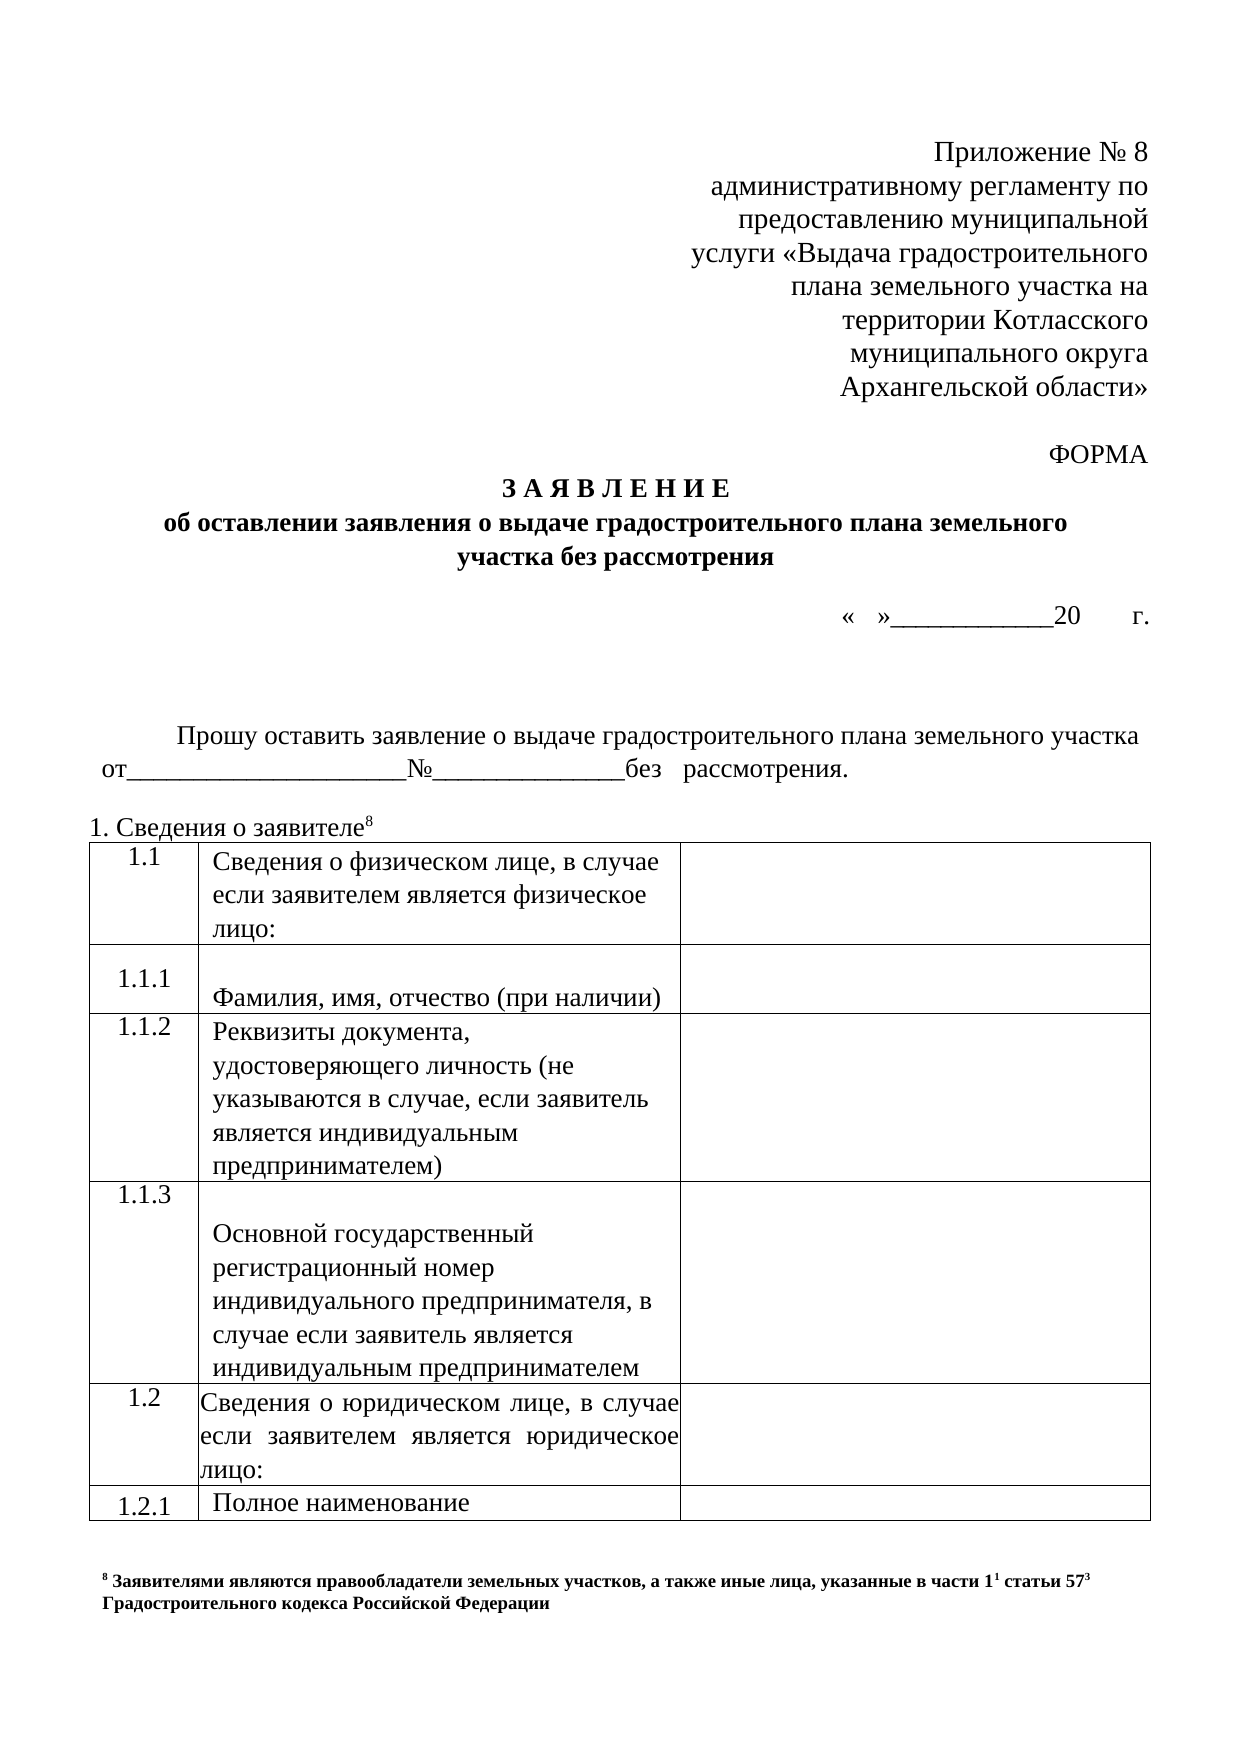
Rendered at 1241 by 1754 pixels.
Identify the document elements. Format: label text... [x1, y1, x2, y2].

table_cell [681, 1486, 1150, 1520]
table_cell Полное наименование [199, 1486, 680, 1520]
table_cell 1.1.2 [90, 1014, 198, 1181]
table_header Сведения о физическом лице, в случае если заявителем является физическое лицо: [199, 843, 680, 944]
table_cell Сведения о юридическом лице, в случае если заявителем является юридическое лицо: [199, 1384, 680, 1485]
text об оставлении заявления о выдаче градостроительного плана земельного [89, 504, 1142, 538]
text Прошу оставить заявление о выдаче градостроительного плана земельного участка от № без рассмотрения. [101, 717, 1149, 784]
text « » 20 г. [841, 602, 1151, 629]
table_cell 1.2 [90, 1384, 198, 1485]
text 1. Сведения о заявителе8 [89, 815, 1151, 842]
text ЗАЯВЛЕНИЕ [89, 470, 1142, 504]
table_cell 1.1.1 [90, 945, 198, 1013]
table_cell [681, 1014, 1150, 1181]
table_header [681, 843, 1150, 944]
table_cell 1.2.1 [90, 1486, 198, 1520]
text участка без рассмотрения [89, 538, 1142, 572]
table_cell [681, 1384, 1150, 1485]
text ФОРМА [689, 436, 1148, 470]
table_cell [681, 1182, 1150, 1383]
text Приложение № 8 административному регламенту по предоставлению муниципальной услуги «Выдача градостроительного плана земельного участка на территории Котласского муниципального округа Архангельской области» [685, 134, 1148, 403]
table_cell [681, 945, 1150, 1013]
table_cell Реквизиты документа, удостоверяющего личность (не указываются в случае, если заявитель является индивидуальным предпринимателем) [199, 1014, 680, 1181]
table_cell Фамилия, имя, отчество (при наличии) [199, 945, 680, 1013]
table_cell 1.1.3 [90, 1182, 198, 1383]
table_cell Основной государственный регистрационный номер индивидуального предпринимателя, в случае если заявитель является индивидуальным предпринимателем [199, 1182, 680, 1383]
table_header 1.1 [90, 843, 198, 944]
